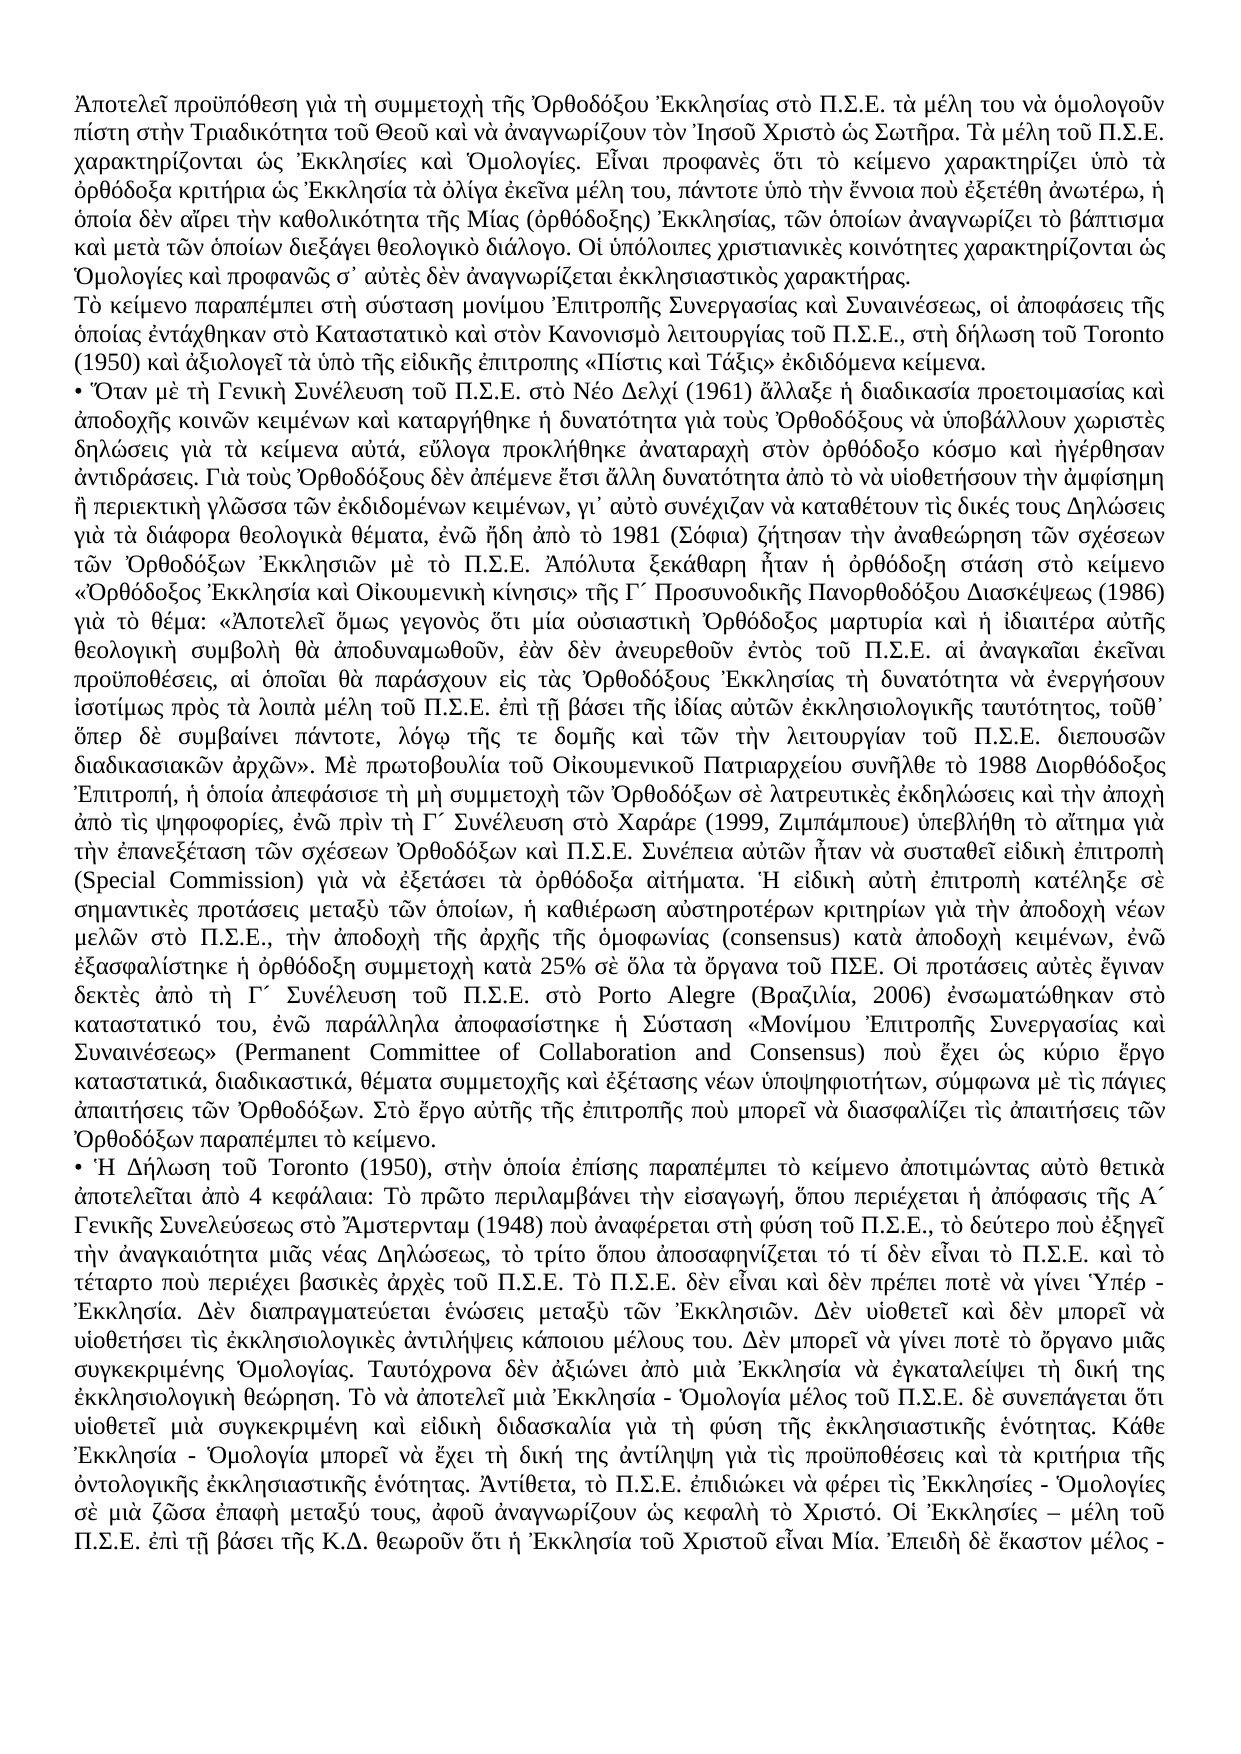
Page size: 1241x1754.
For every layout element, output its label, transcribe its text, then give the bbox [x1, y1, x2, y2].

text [74, 1152, 1167, 1555]
text Ἀποτελεῖ προϋπόθεση γιὰ τὴ συμμετοχὴ τῆς Ὀρθοδόξου Ἐκκλησίας στὸ Π.Σ.Ε. τὰ μέλη του νὰ ὁμολογοῦν πίστη στὴν Τριαδικότητα τοῦ Θεοῦ καὶ νὰ ἀναγνωρίζουν τὸν Ἰησοῦ Χριστὸ ὡς Σωτῆρα. Τὰ μέλη τοῦ Π.Σ.Ε. χαρακτηρίζονται ὡς Ἐκκλησίες καὶ Ὁμολογίες. Εἶναι προφανὲς ὅτι τὸ κείμενο χαρακτηρίζει ὑπὸ τὰ ὀρθόδοξα κριτήρια ὡς Ἐκκλησία τὰ ὀλίγα ἐκεῖνα μέλη του, πάντοτε ὑπὸ τὴν ἔννοια ποὺ ἐξετέθη ἀνωτέρω, ἡ ὁποία δὲν αἴρει τὴν καθολικότητα τῆς Μίας (ὀρθόδοξης) Ἐκκλησίας, τῶν ὁποίων ἀναγνωρίζει τὸ βάπτισμα καὶ μετὰ τῶν ὁποίων διεξάγει θεολογικὸ διάλογο. Οἱ ὑπόλοιπες χριστιανικὲς κοινότητες χαρακτηρίζονται ὡς Ὁμολογίες καὶ προφανῶς σ᾽ αὐτὲς δὲν ἀναγνωρίζεται ἐκκλησιαστικὸς χαρακτήρας. [74, 89, 1167, 290]
text • Ὅταν μὲ τὴ Γενικὴ Συνέλευση τοῦ Π.Σ.Ε. στὸ Νέο Δελχί (1961) ἄλλαξε ἡ διαδικασία προετοιμασίας καὶ ἀποδοχῆς κοινῶν κειμένων καὶ καταργήθηκε ἡ δυνατότητα γιὰ τοὺς Ὀρθοδόξους νὰ ὑποβάλλουν χωριστὲς δηλώσεις γιὰ τὰ κείμενα αὐτά, εὔλογα προκλήθηκε ἀναταραχὴ στὸν ὀρθόδοξο κόσμο καὶ ἠγέρθησαν ἀντιδράσεις. Γιὰ τοὺς Ὀρθοδόξους δὲν ἀπέμενε ἔτσι ἄλλη δυνατότητα ἀπὸ τὸ νὰ υἱοθετήσουν τὴν ἀμφίσημη ἢ περιεκτικὴ γλῶσσα τῶν ἐκδιδομένων κειμένων, γι᾽ αὐτὸ συνέχιζαν νὰ καταθέτουν τὶς δικές τους Δηλώσεις γιὰ τὰ διάφορα θεολογικὰ θέματα, ἐνῶ ἤδη ἀπὸ τὸ 1981 (Σόφια) ζήτησαν τὴν ἀναθεώρηση τῶν σχέσεων τῶν Ὀρθοδόξων Ἐκκλησιῶν μὲ τὸ Π.Σ.Ε. Ἀπόλυτα ξεκάθαρη ἦταν ἡ ὀρθόδοξη στάση στὸ κείμενο «Ὀρθόδοξος Ἐκκλησία καὶ Οἰκουμενικὴ κίνησις» τῆς Γ´ Προσυνοδικῆς Πανορθοδόξου Διασκέψεως (1986) γιὰ τὸ θέμα: «Ἀποτελεῖ ὅμως γεγονὸς ὅτι μία οὐσιαστικὴ Ὀρθόδοξος μαρτυρία καὶ ἡ ἰδιαιτέρα αὐτῆς θεολογικὴ συμβολὴ θὰ ἀποδυναμωθοῦν, ἐὰν δὲν ἀνευρεθοῦν ἐντὸς τοῦ Π.Σ.Ε. αἱ ἀναγκαῖαι ἐκεῖναι προϋποθέσεις, αἱ ὁποῖαι θὰ παράσχουν εἰς τὰς Ὀρθοδόξους Ἐκκλησίας τὴ δυνατότητα νὰ ἐνεργήσουν ἰσοτίμως πρὸς τὰ λοιπὰ μέλη τοῦ Π.Σ.Ε. ἐπὶ τῇ βάσει τῆς ἰδίας αὐτῶν ἐκκλησιολογικῆς ταυτότητος, τοῦθ᾽ ὅπερ δὲ συμβαίνει πάντοτε, λόγῳ τῆς τε δομῆς καὶ τῶν τὴν λειτουργίαν τοῦ Π.Σ.Ε. διεπουσῶν διαδικασιακῶν ἀρχῶν». Μὲ πρωτοβουλία τοῦ Οἰκουμενικοῦ Πατριαρχείου συνῆλθε τὸ 1988 Διορθόδοξος Ἐπιτροπή, ἡ ὁποία ἀπεφάσισε τὴ μὴ συμμετοχὴ τῶν Ὀρθοδόξων σὲ λατρευτικὲς ἐκδηλώσεις καὶ τὴν ἀποχὴ ἀπὸ τὶς ψηφοφορίες, ἐνῶ πρὶν τὴ Γ´ Συνέλευση στὸ Χαράρε (1999, Ζιμπάμπουε) ὑπεβλήθη τὸ αἴτημα γιὰ τὴν ἐπανεξέταση τῶν σχέσεων Ὀρθοδόξων καὶ Π.Σ.Ε. Συνέπεια αὐτῶν ἦταν νὰ συσταθεῖ εἰδικὴ ἐπιτροπὴ (Special Commission) γιὰ νὰ ἐξετάσει τὰ ὀρθόδοξα αἰτήματα. Ἡ εἰδικὴ αὐτὴ ἐπιτροπὴ κατέληξε σὲ σημαντικὲς προτάσεις μεταξὺ τῶν ὁποίων, ἡ καθιέρωση αὐστηροτέρων κριτηρίων γιὰ τὴν ἀποδοχὴ νέων μελῶν στὸ Π.Σ.Ε., τὴν ἀποδοχὴ τῆς ἀρχῆς τῆς ὁμοφωνίας (consensus) κατὰ ἀποδοχὴ κειμένων, ἐνῶ ἐξασφαλίστηκε ἡ ὀρθόδοξη συμμετοχὴ κατὰ 25% σὲ ὅλα τὰ ὄργανα τοῦ ΠΣΕ. Οἱ προτάσεις αὐτὲς ἔγιναν δεκτὲς ἀπὸ τὴ Γ´ Συνέλευση τοῦ Π.Σ.Ε. στὸ Porto Alegre (Βραζιλία, 2006) ἐνσωματώθηκαν στὸ καταστατικό του, ἐνῶ παράλληλα ἀποφασίστηκε ἡ Σύσταση «Μονίμου Ἐπιτροπῆς Συνεργασίας καὶ Συναινέσεως» (Permanent Committee of Collaboration and Consensus) ποὺ ἔχει ὡς κύριο ἔργο καταστατικά, διαδικαστικά, θέματα συμμετοχῆς καὶ ἐξέτασης νέων ὑποψηφιοτήτων, σύμφωνα μὲ τὶς πάγιες ἀπαιτήσεις τῶν Ὀρθοδόξων. Στὸ ἔργο αὐτῆς τῆς ἐπιτροπῆς ποὺ μπορεῖ νὰ διασφαλίζει τὶς ἀπαιτήσεις τῶν Ὀρθοδόξων παραπέμπει τὸ κείμενο. [74, 376, 1167, 1152]
text Τὸ κείμενο παραπέμπει στὴ σύσταση μονίμου Ἐπιτροπῆς Συνεργασίας καὶ Συναινέσεως, οἱ ἀποφάσεις τῆς ὁποίας ἐντάχθηκαν στὸ Καταστατικὸ καὶ στὸν Κανονισμὸ λειτουργίας τοῦ Π.Σ.Ε., στὴ δήλωση τοῦ Toronto (1950) καὶ ἀξιολογεῖ τὰ ὑπὸ τῆς εἰδικῆς ἐπιτροπης «Πίστις καὶ Τάξις» ἐκδιδόμενα κείμενα. [74, 290, 1167, 376]
